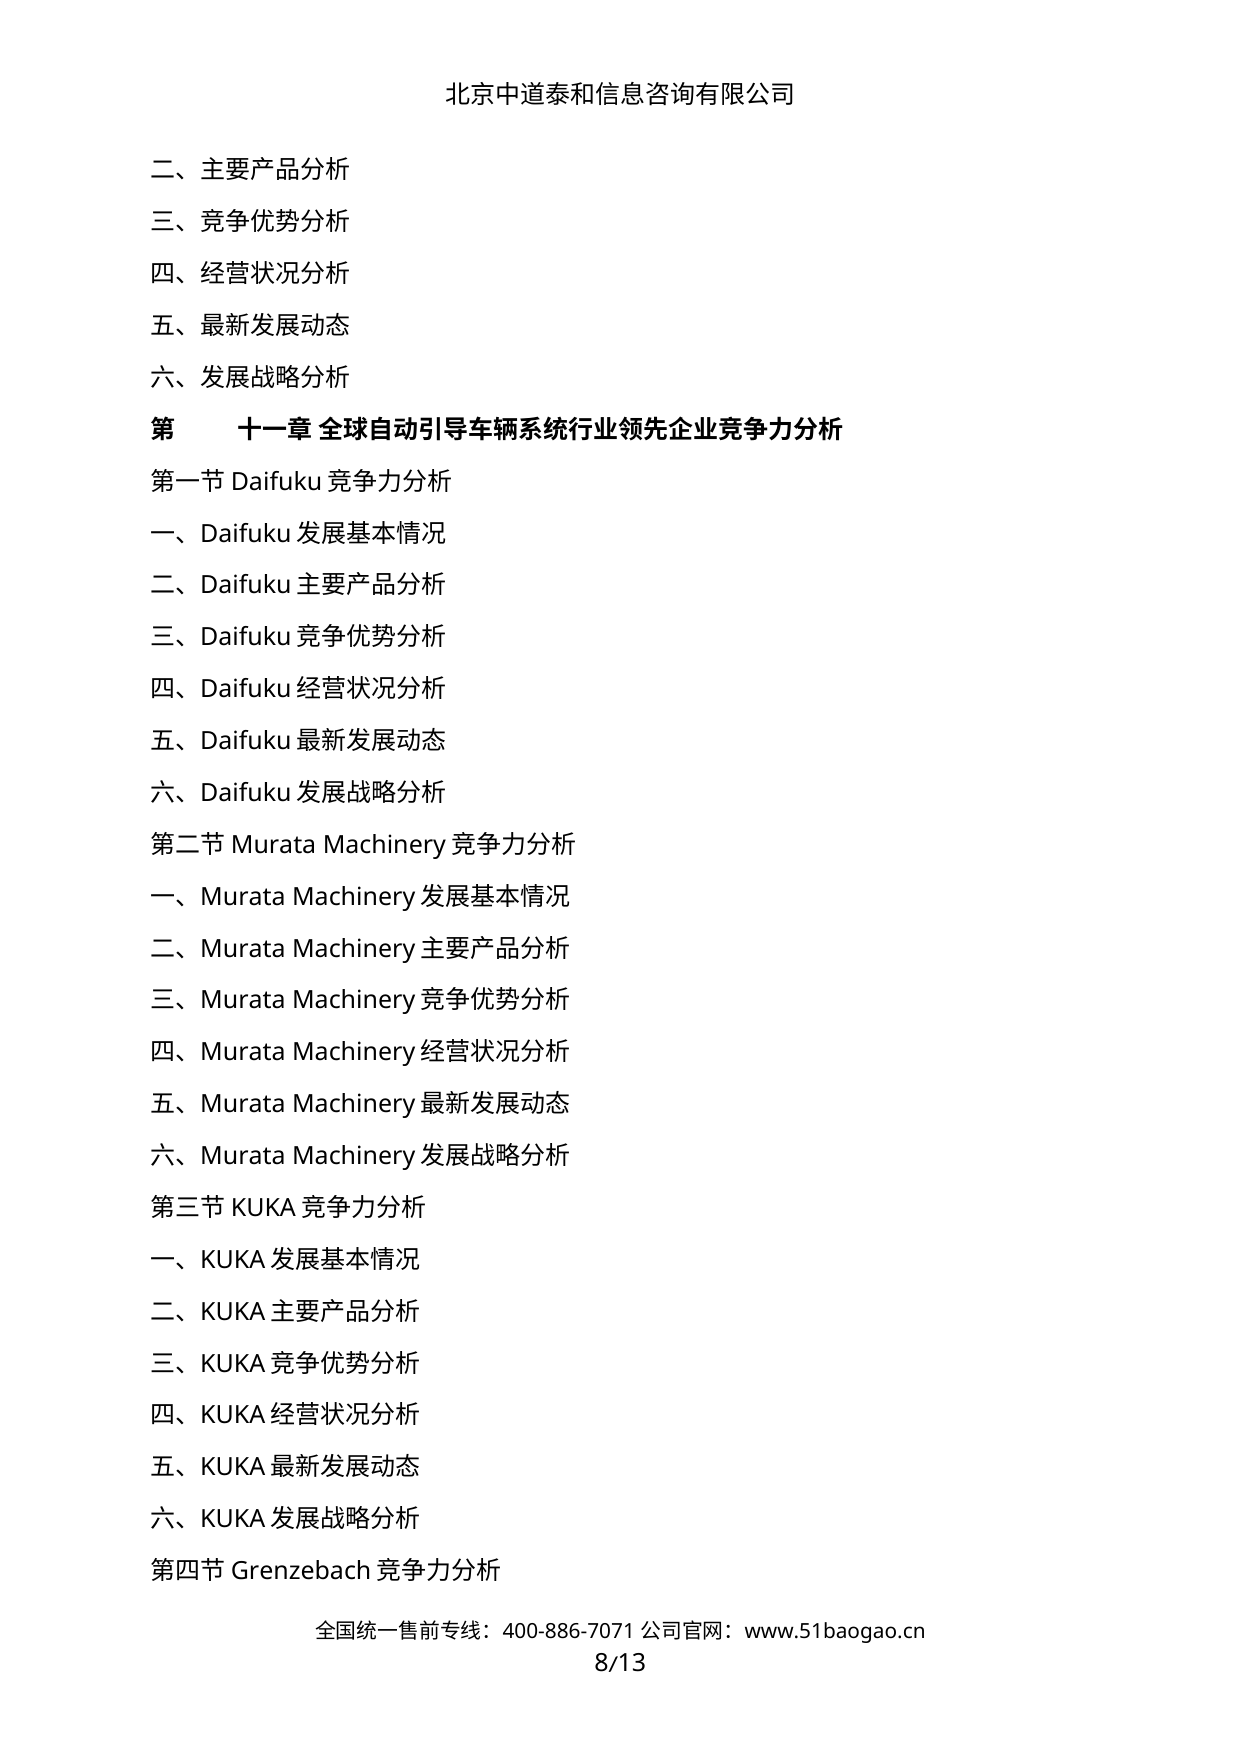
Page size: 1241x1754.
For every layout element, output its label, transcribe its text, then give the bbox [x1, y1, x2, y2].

text 六、KUKA发展战略分析 [150, 1499, 1090, 1535]
text 四、经营状况分析 [150, 254, 1090, 290]
text 五、KUKA最新发展动态 [150, 1447, 1090, 1483]
text 三、Daifuku竞争优势分析 [150, 617, 1090, 653]
text 四、Murata Machinery经营状况分析 [150, 1032, 1090, 1068]
text 三、Murata Machinery竞争优势分析 [150, 980, 1090, 1016]
text 二、Daifuku主要产品分析 [150, 565, 1090, 601]
text 五、最新发展动态 [150, 306, 1090, 342]
text 五、Murata Machinery最新发展动态 [150, 1084, 1090, 1120]
text 六、Murata Machinery发展战略分析 [150, 1136, 1090, 1172]
text 六、Daifuku发展战略分析 [150, 772, 1090, 809]
text 五、Daifuku最新发展动态 [150, 721, 1090, 757]
text 二、主要产品分析 [150, 150, 1090, 186]
text 三、KUKA竞争优势分析 [150, 1343, 1090, 1379]
text 六、发展战略分析 [150, 357, 1090, 394]
text 四、KUKA经营状况分析 [150, 1395, 1090, 1431]
text 二、Murata Machinery主要产品分析 [150, 928, 1090, 964]
text 第三节 KUKA竞争力分析 [150, 1187, 1090, 1224]
text 第二节 Murata Machinery竞争力分析 [150, 824, 1090, 861]
text 二、KUKA主要产品分析 [150, 1291, 1090, 1327]
text 第 十一章 全球自动引导车辆系统行业领先企业竞争力分析 [150, 409, 1090, 446]
text 三、竞争优势分析 [150, 202, 1090, 238]
text 四、Daifuku经营状况分析 [150, 669, 1090, 705]
text 一、Murata Machinery发展基本情况 [150, 876, 1090, 912]
text 一、Daifuku发展基本情况 [150, 513, 1090, 549]
text 一、KUKA发展基本情况 [150, 1239, 1090, 1276]
text 第四节 Grenzebach竞争力分析 [150, 1551, 1090, 1587]
text 第一节 Daifuku竞争力分析 [150, 461, 1090, 497]
